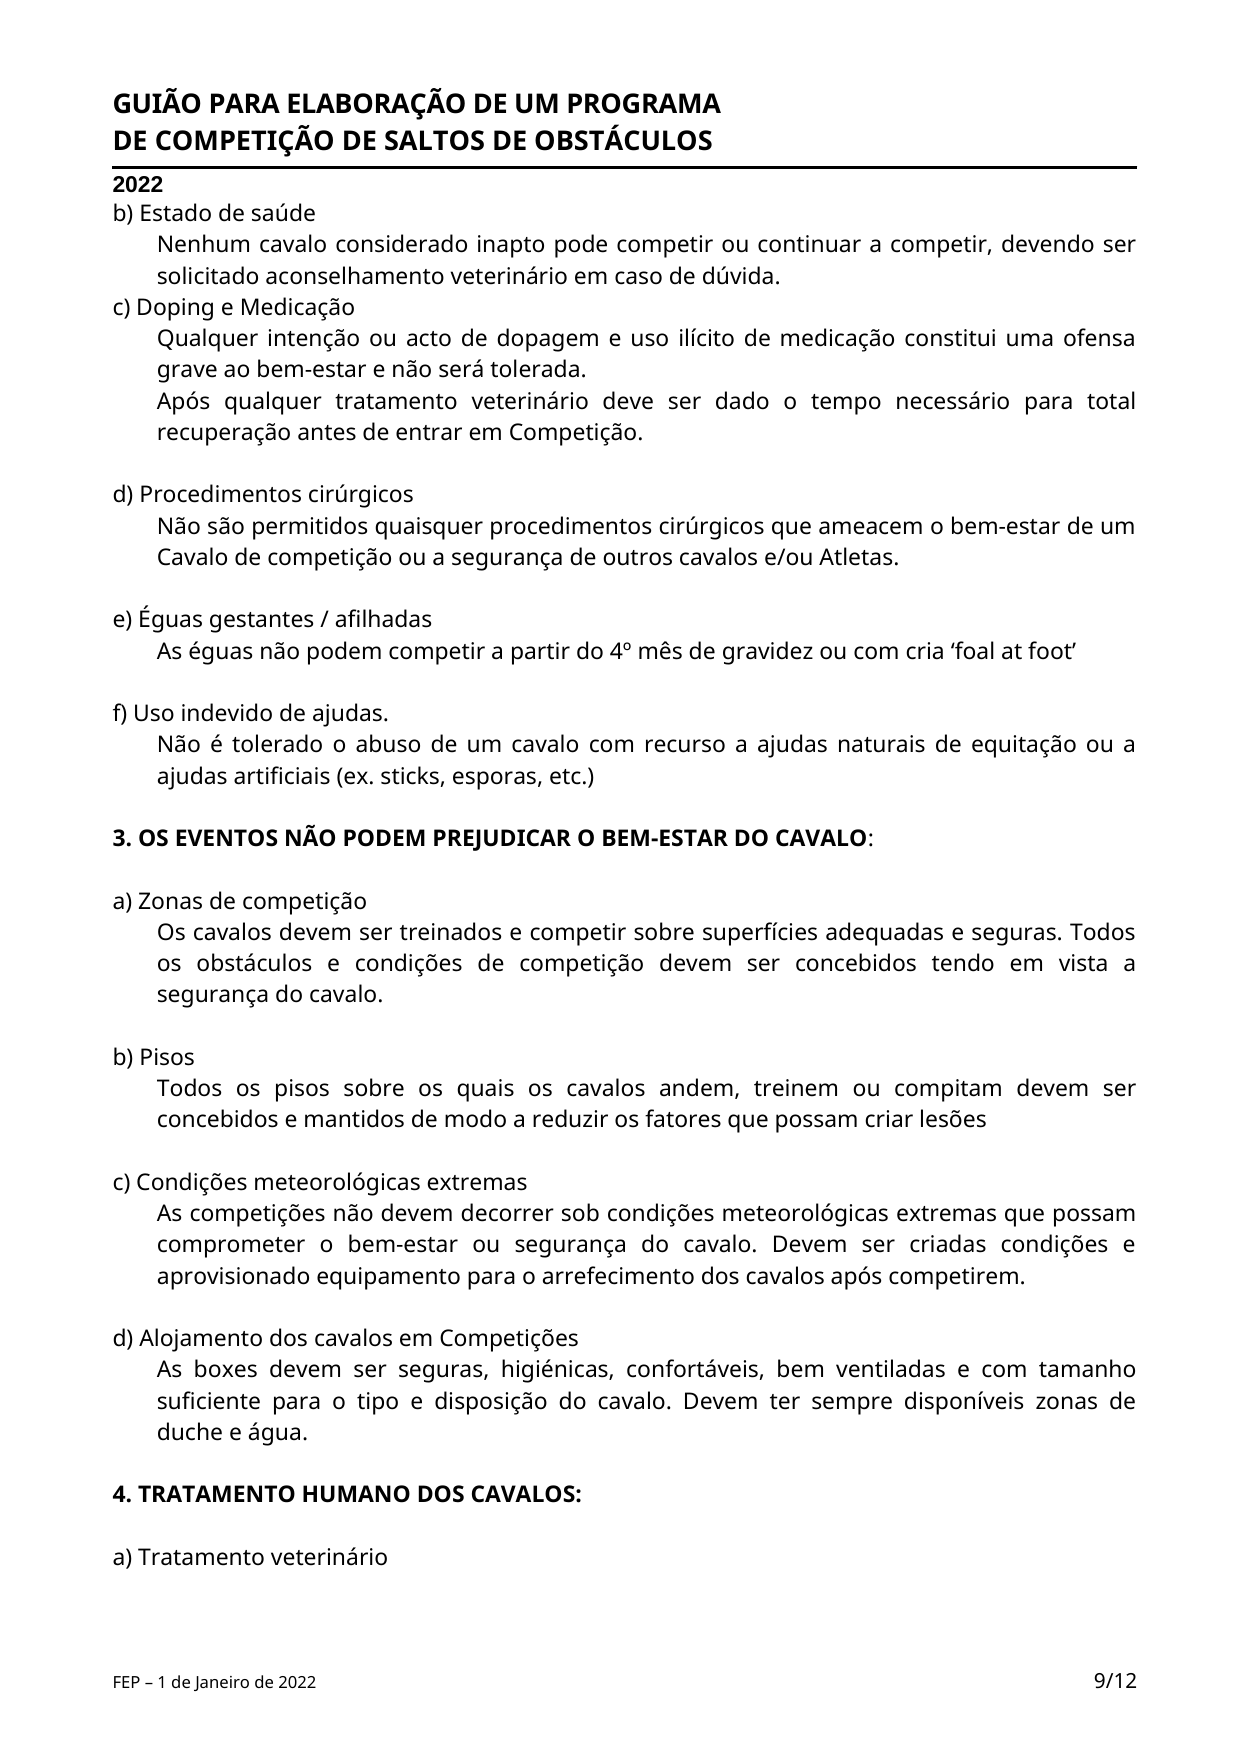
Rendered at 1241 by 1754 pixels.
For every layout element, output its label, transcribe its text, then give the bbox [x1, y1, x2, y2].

text Não são permitidos quaisquer procedimentos cirúrgicos que ameacem o bem-estar de um Cavalo de competição ou a segurança de outros cavalos e/ou Atletas. [157, 510, 1137, 572]
text Todos os pisos sobre os quais os cavalos andem, treinem ou compitam devem ser concebidos e mantidos de modo a reduzir os fatores que possam criar lesões [157, 1072, 1137, 1135]
text b) Pisos [112, 1041, 1137, 1072]
text As competições não devem decorrer sob condições meteorológicas extremas que possam comprometer o bem-estar ou segurança do cavalo. Devem ser criadas condições e aprovisionado equipamento para o arrefecimento dos cavalos após competirem. [157, 1197, 1137, 1291]
text a) Tratamento veterinário [112, 1541, 1137, 1572]
text 4. TRATAMENTO HUMANO DOS CAVALOS: [112, 1478, 1137, 1510]
text c) Condições meteorológicas extremas [112, 1166, 1137, 1197]
text Não é tolerado o abuso de um cavalo com recurso a ajudas naturais de equitação ou a ajudas artificiais (ex. sticks, esporas, etc.) [157, 728, 1137, 791]
text e) Éguas gestantes / afilhadas [112, 603, 1137, 635]
text d) Procedimentos cirúrgicos [112, 478, 1137, 510]
text As éguas não podem competir a partir do 4º mês de gravidez ou com cria ‘foal at foot’ [157, 635, 1137, 666]
text 3. OS EVENTOS NÃO PODEM PREJUDICAR O BEM-ESTAR DO CAVALO: [112, 822, 1137, 853]
text b) Estado de saúde [112, 197, 1137, 228]
text As boxes devem ser seguras, higiénicas, confortáveis, bem ventiladas e com tamanho suficiente para o tipo e disposição do cavalo. Devem ter sempre disponíveis zonas de duche e água. [157, 1353, 1137, 1447]
text c) Doping e Medicação [112, 291, 1137, 322]
text Nenhum cavalo considerado inapto pode competir ou continuar a competir, devendo ser solicitado aconselhamento veterinário em caso de dúvida. [157, 228, 1137, 291]
text d) Alojamento dos cavalos em Competições [112, 1322, 1137, 1353]
text f) Uso indevido de ajudas. [112, 697, 1137, 728]
text Após qualquer tratamento veterinário deve ser dado o tempo necessário para total recuperação antes de entrar em Competição. [157, 385, 1137, 447]
text Os cavalos devem ser treinados e competir sobre superfícies adequadas e seguras. Todos os obstáculos e condições de competição devem ser concebidos tendo em vista a segurança do cavalo. [157, 916, 1137, 1010]
text Qualquer intenção ou acto de dopagem e uso ilícito de medicação constitui uma ofensa grave ao bem-estar e não será tolerada. [157, 322, 1137, 385]
text a) Zonas de competição [112, 885, 1137, 916]
